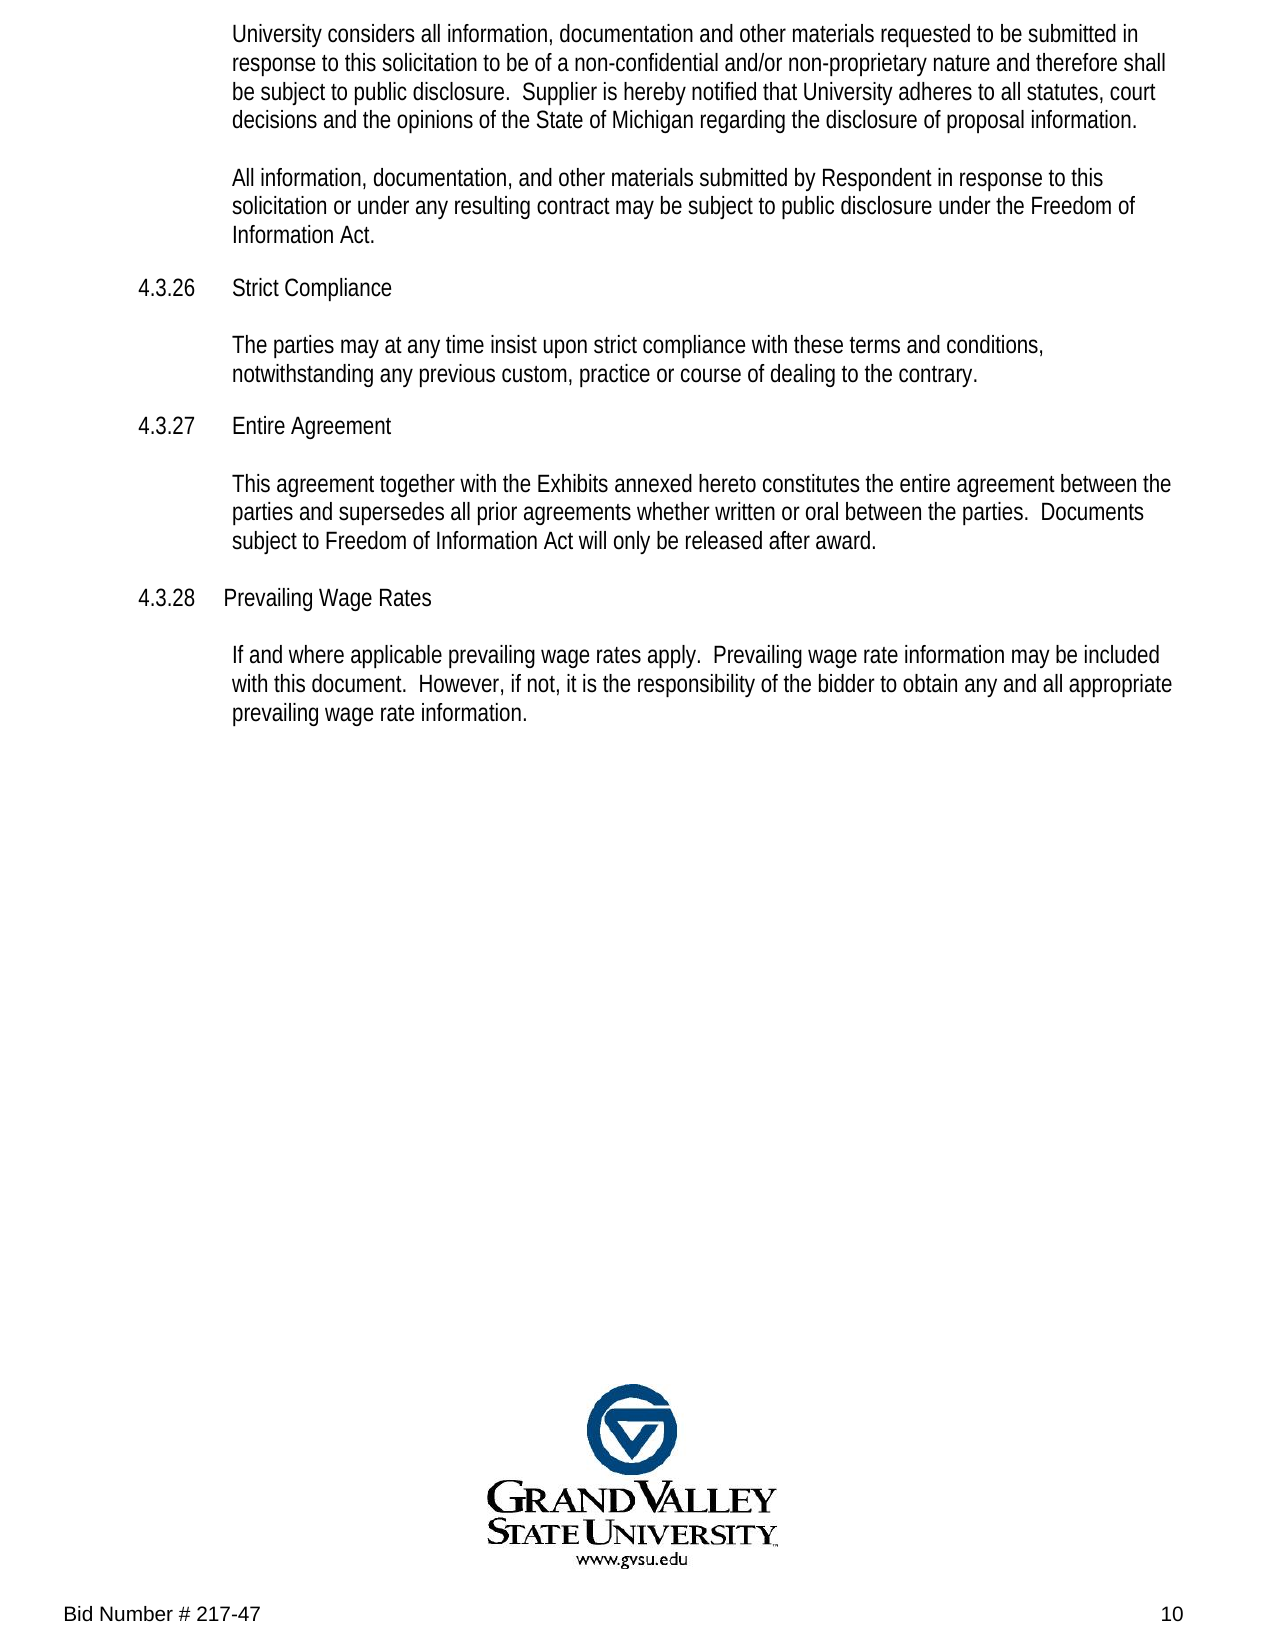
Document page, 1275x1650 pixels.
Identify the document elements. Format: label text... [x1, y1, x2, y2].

picture [487, 1384, 778, 1569]
text 4.3.27 Entire Agreement [138, 411, 1183, 440]
text The parties may at any time insist upon strict compliance with these terms and conditions, notwithstanding any previous custom, practice or course of dealing to the contrary. [232, 330, 1183, 387]
text 4.3.26 Strict Compliance [138, 273, 1183, 301]
text 4.3.28 Prevailing Wage Rates [138, 583, 1183, 612]
text This agreement together with the Exhibits annexed hereto constitutes the entire agreement between the parties and supersedes all prior agreements whether written or oral between the parties. Documents subject to Freedom of Information Act will only be released after award. [232, 469, 1183, 554]
text University considers all information, documentation and other materials requested to be submitted in response to this solicitation to be of a non-confidential and/or non-proprietary nature and therefore shall be subject to public disclosure. Supplier is hereby notified that University adheres to all statutes, court decisions and the opinions of the State of Michigan regarding the disclosure of proposal information. [232, 19, 1183, 134]
text If and where applicable prevailing wage rates apply. Prevailing wage rate information may be included with this document. However, if not, it is the responsibility of the bidder to obtain any and all appropriate prevailing wage rate information. [232, 641, 1183, 726]
text All information, documentation, and other materials submitted by Respondent in response to this solicitation or under any resulting contract may be subject to public disclosure under the Freedom of Information Act. [232, 163, 1183, 249]
